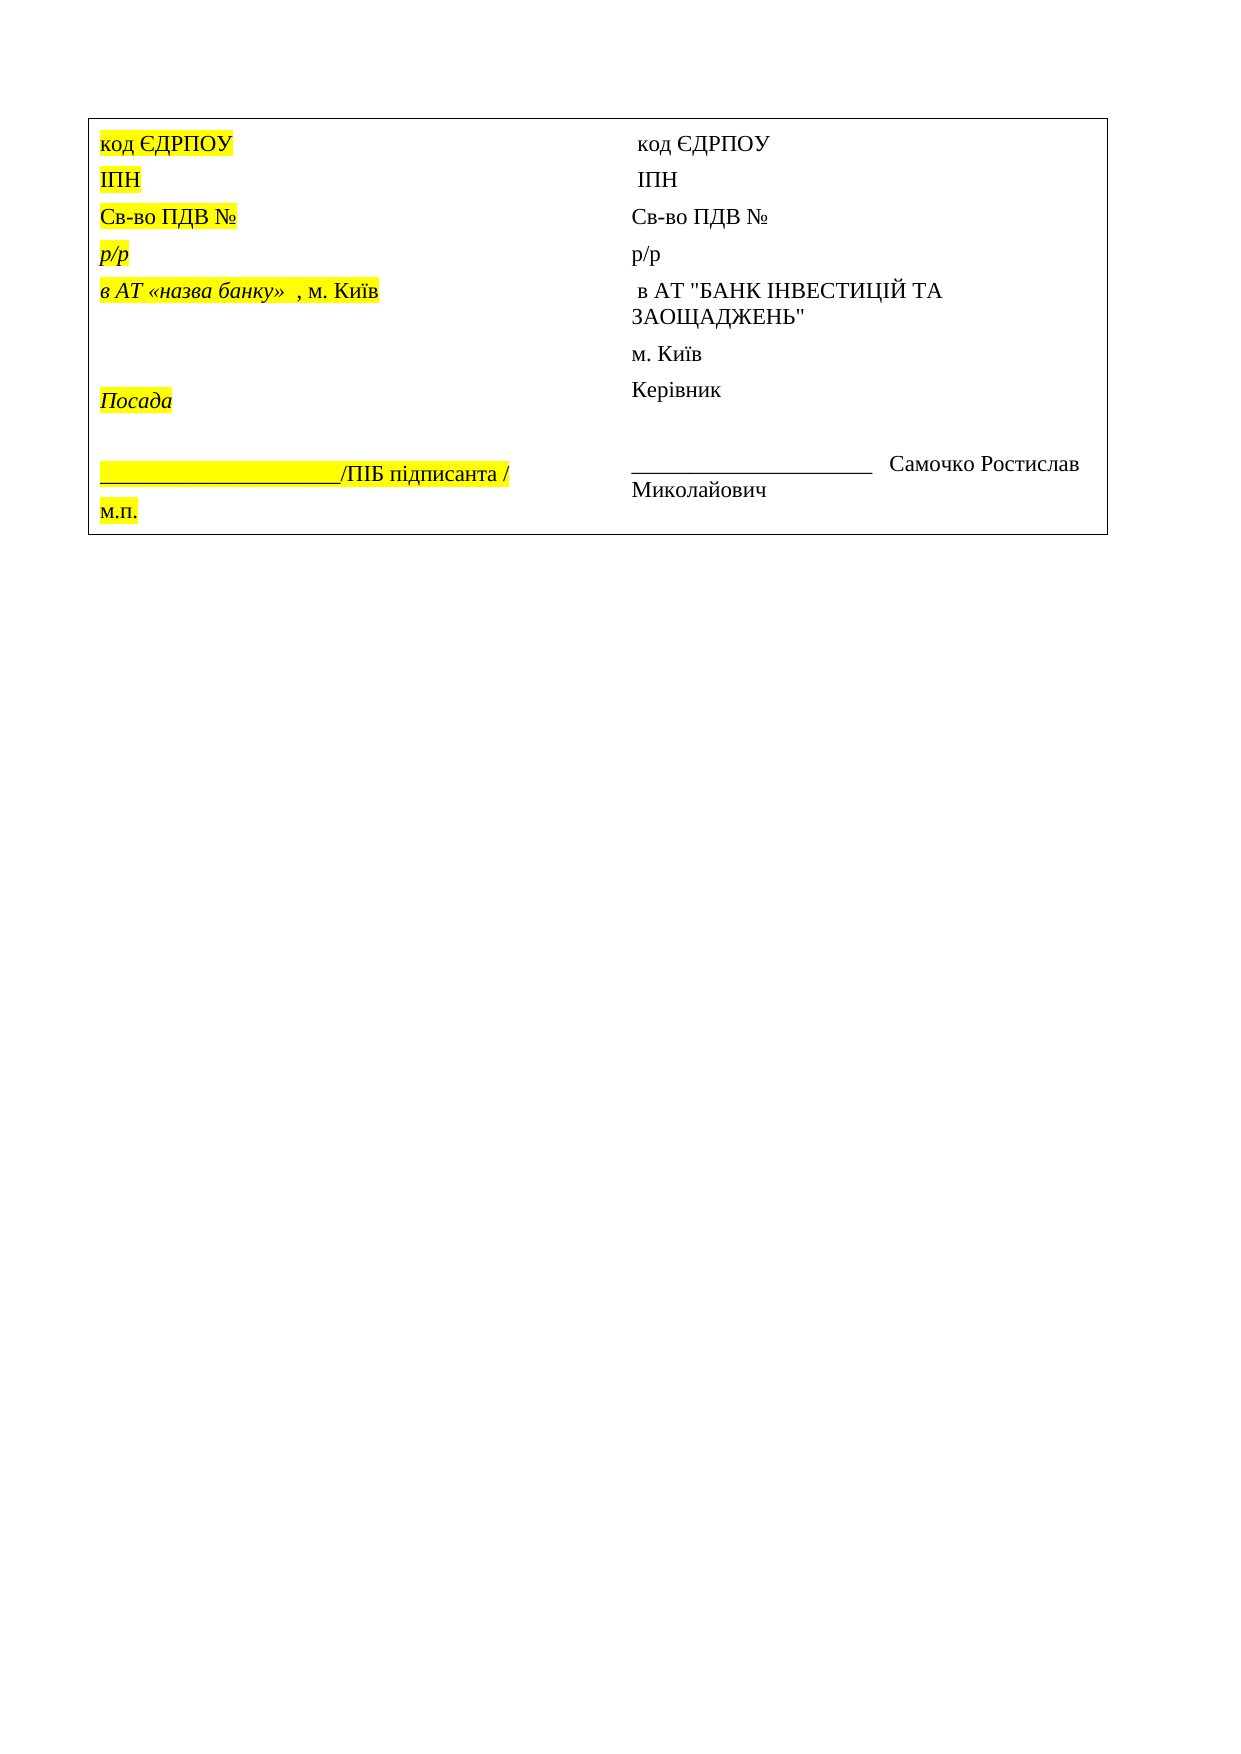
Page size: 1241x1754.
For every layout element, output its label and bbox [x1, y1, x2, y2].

table_header [89, 119, 620, 534]
table_header [620, 119, 1107, 534]
